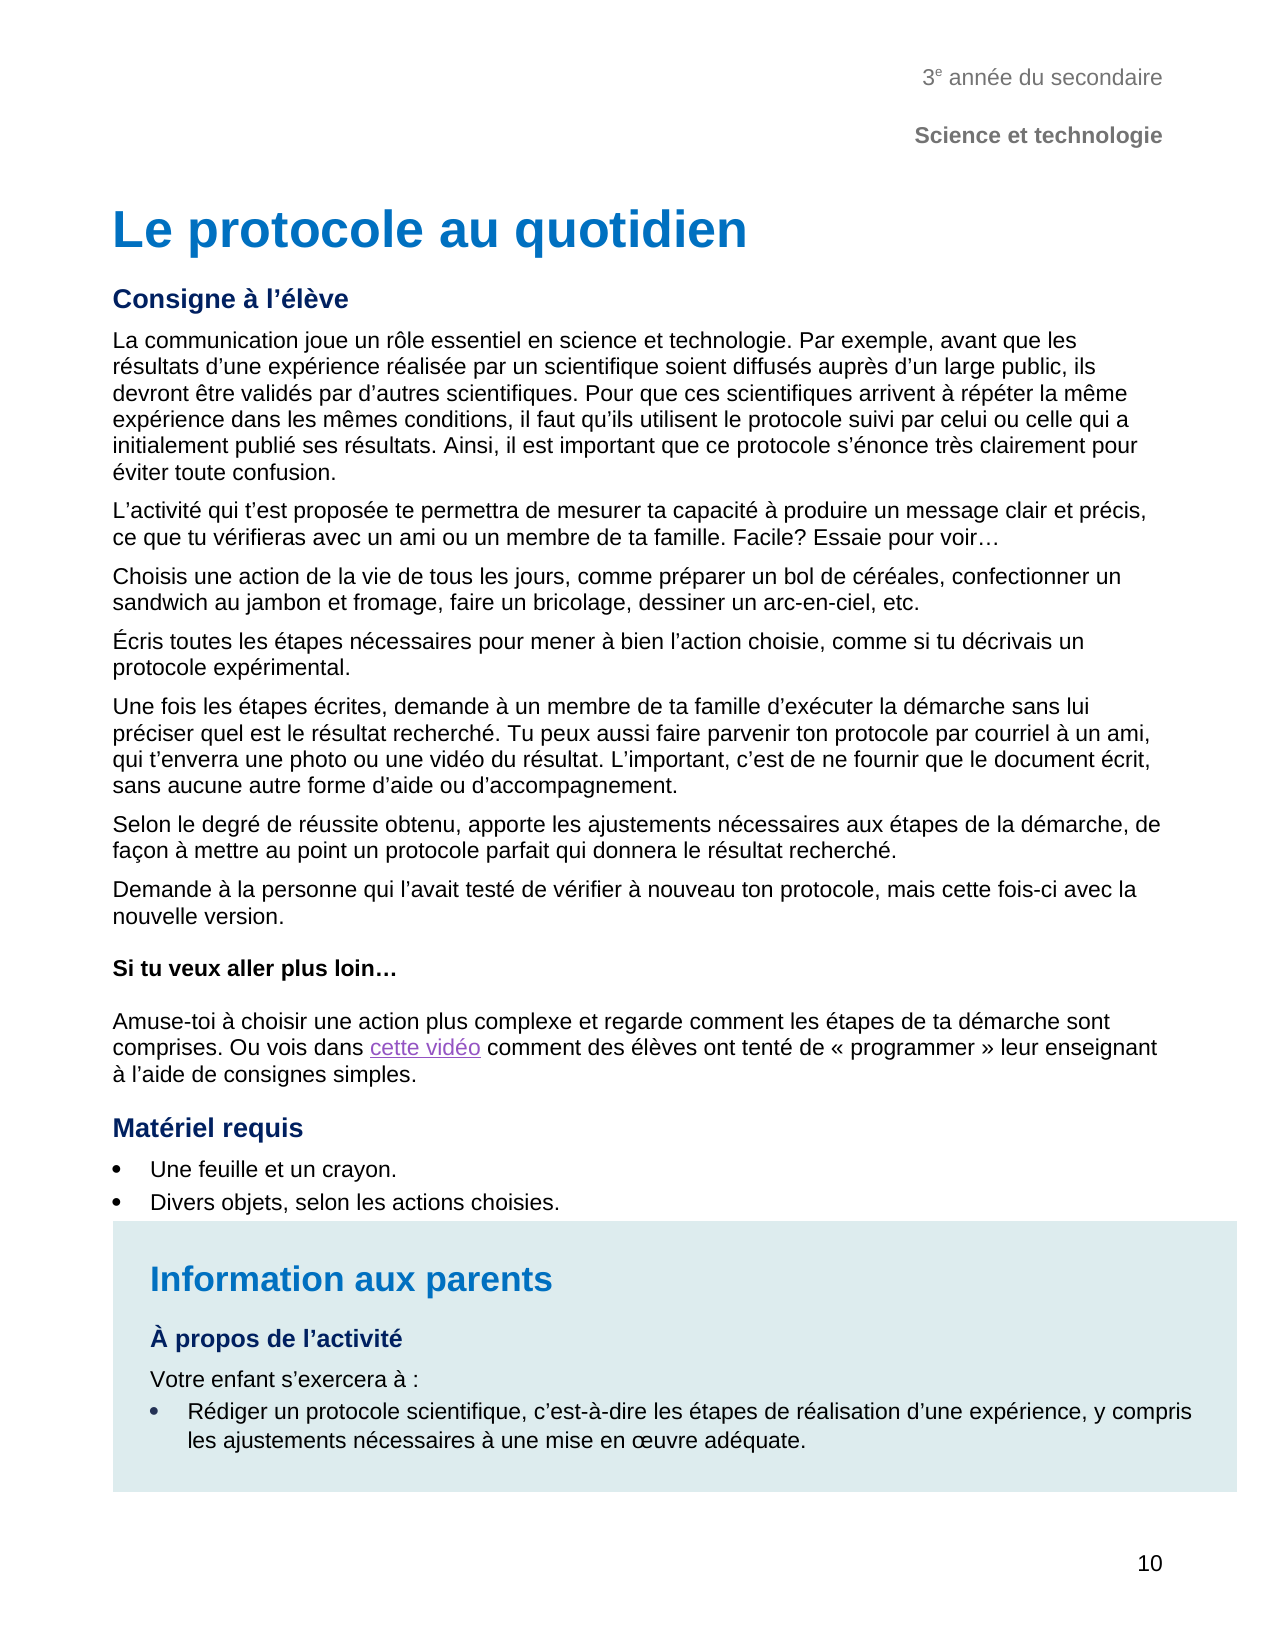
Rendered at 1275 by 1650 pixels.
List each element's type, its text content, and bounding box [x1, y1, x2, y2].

text Choisis une action de la vie de tous les jours, comme préparer un bol de céréales, confectionner un sandwich au jambon et fromage, faire un bricolage, dessiner un arc-en-ciel, etc. [112, 563, 1162, 615]
text Science et technologie [112, 122, 1162, 148]
text La communication joue un rôle essentiel en science et technologie. Par exemple, avant que les résultats d’une expérience réalisée par un scientifique soient diffusés auprès d’un large public, ils devront être validés par d’autres scientifiques. Pour que ces scientifiques arrivent à répéter la même expérience dans les mêmes conditions, il faut qu’ils utilisent le protocole suivi par celui ou celle qui a initialement publié ses résultats. Ainsi, il est important que ce protocole s’énonce très clairement pour éviter toute confusion. [112, 327, 1162, 485]
list Une feuille et un crayon. [112, 1156, 1162, 1182]
text Une fois les étapes écrites, demande à un membre de ta famille d’exécuter la démarche sans lui préciser quel est le résultat recherché. Tu peux aussi faire parvenir ton protocole par courriel à un ami, qui t’enverra une photo ou une vidéo du résultat. L’important, c’est de ne fournir que le document écrit, sans aucune autre forme d’aide ou d’accompagnement. [112, 693, 1162, 798]
text Selon le degré de réussite obtenu, apporte les ajustements nécessaires aux étapes de la démarche, de façon à mettre au point un protocole parfait qui donnera le résultat recherché. [112, 811, 1162, 864]
text Écris toutes les étapes nécessaires pour mener à bien l’action choisie, comme si tu décrivais un protocole expérimental. [112, 628, 1162, 681]
text Si tu veux aller plus loin… [112, 955, 1162, 982]
text Amuse-toi à choisir une action plus complexe et regarde comment les étapes de ta démarche sont comprises. Ou vois dans cette vidéo comment des élèves ont tenté de « programmer » leur enseignant à l’aide de consignes simples. [112, 1008, 1162, 1087]
text Matériel requis [112, 1112, 1083, 1143]
text Consigne à l’élève [112, 283, 1162, 314]
text Demande à la personne qui l’avait testé de vérifier à nouveau ton protocole, mais cette fois-ci avec la nouvelle version. [112, 876, 1162, 929]
list Divers objets, selon les actions choisies. [112, 1188, 1162, 1215]
text L’activité qui t’est proposée te permettra de mesurer ta capacité à produire un message clair et précis, ce que tu vérifieras avec un ami ou un membre de ta famille. Facile? Essaie pour voir… [112, 497, 1162, 550]
text Le protocole au quotidien [112, 198, 1162, 258]
table_header Information aux parents À propos de l’activité Votre enfant s’exercera à : Rédiger un protocole scientifique, c’est-à-dire les étapes de réalisation d’une expérience, y compris les ajustements nécessaires à une mise en œuvre adéquate. [113, 1221, 1237, 1492]
